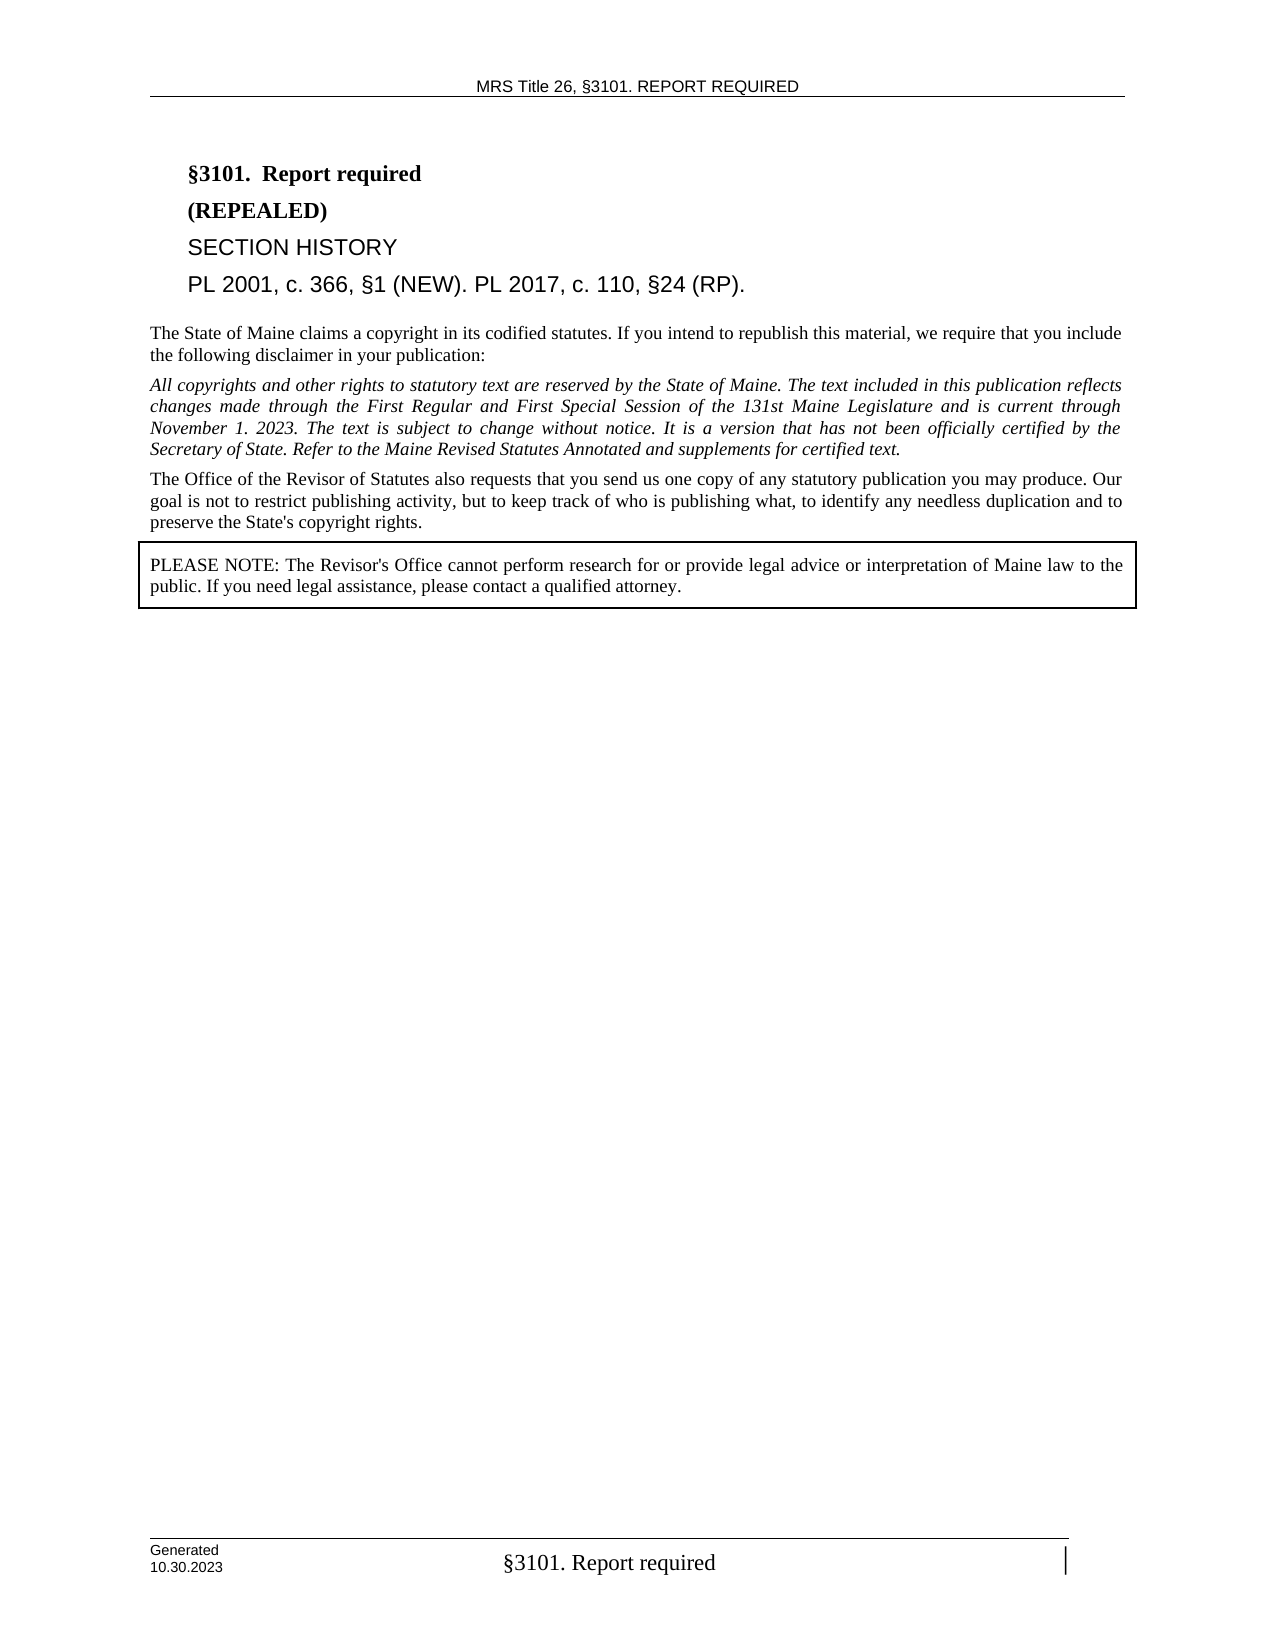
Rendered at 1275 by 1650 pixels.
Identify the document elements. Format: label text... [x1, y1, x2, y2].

text The Office of the Revisor of Statutes also requests that you send us one copy of any statutory publication you may produce. Our goal is not to restrict publishing activity, but to keep track of who is publishing what, to identify any needless duplication and to preserve the State's copyright rights. [150, 468, 1125, 533]
text §3101. Report required [187, 160, 1125, 187]
text All copyrights and other rights to statutory text are reserved by the State of Maine. The text included in this publication reflects changes made through the First Regular and First Special Session of the 131st Maine Legislature and is current through November 1. 2023 . The text is subject to change without notice. It is a version that has not been officially certified by the Secretary of State. Refer to the Maine Revised Statutes Annotated and supplements for certified text. [150, 373, 1125, 460]
text PLEASE NOTE: The Revisor's Office cannot perform research for or provide legal advice or interpretation of Maine law to the public. If you need legal assistance, please contact a qualified attorney. [140, 543, 1135, 607]
text SECTION HISTORY [187, 234, 1125, 260]
text PL 2001, c. 366, §1 (NEW). PL 2017, c. 110, §24 (RP). [187, 271, 1125, 297]
text The State of Maine claims a copyright in its codified statutes. If you intend to republish this material, we require that you include the following disclaimer in your publication: [150, 322, 1125, 365]
text (REPEALED) [187, 197, 1125, 223]
